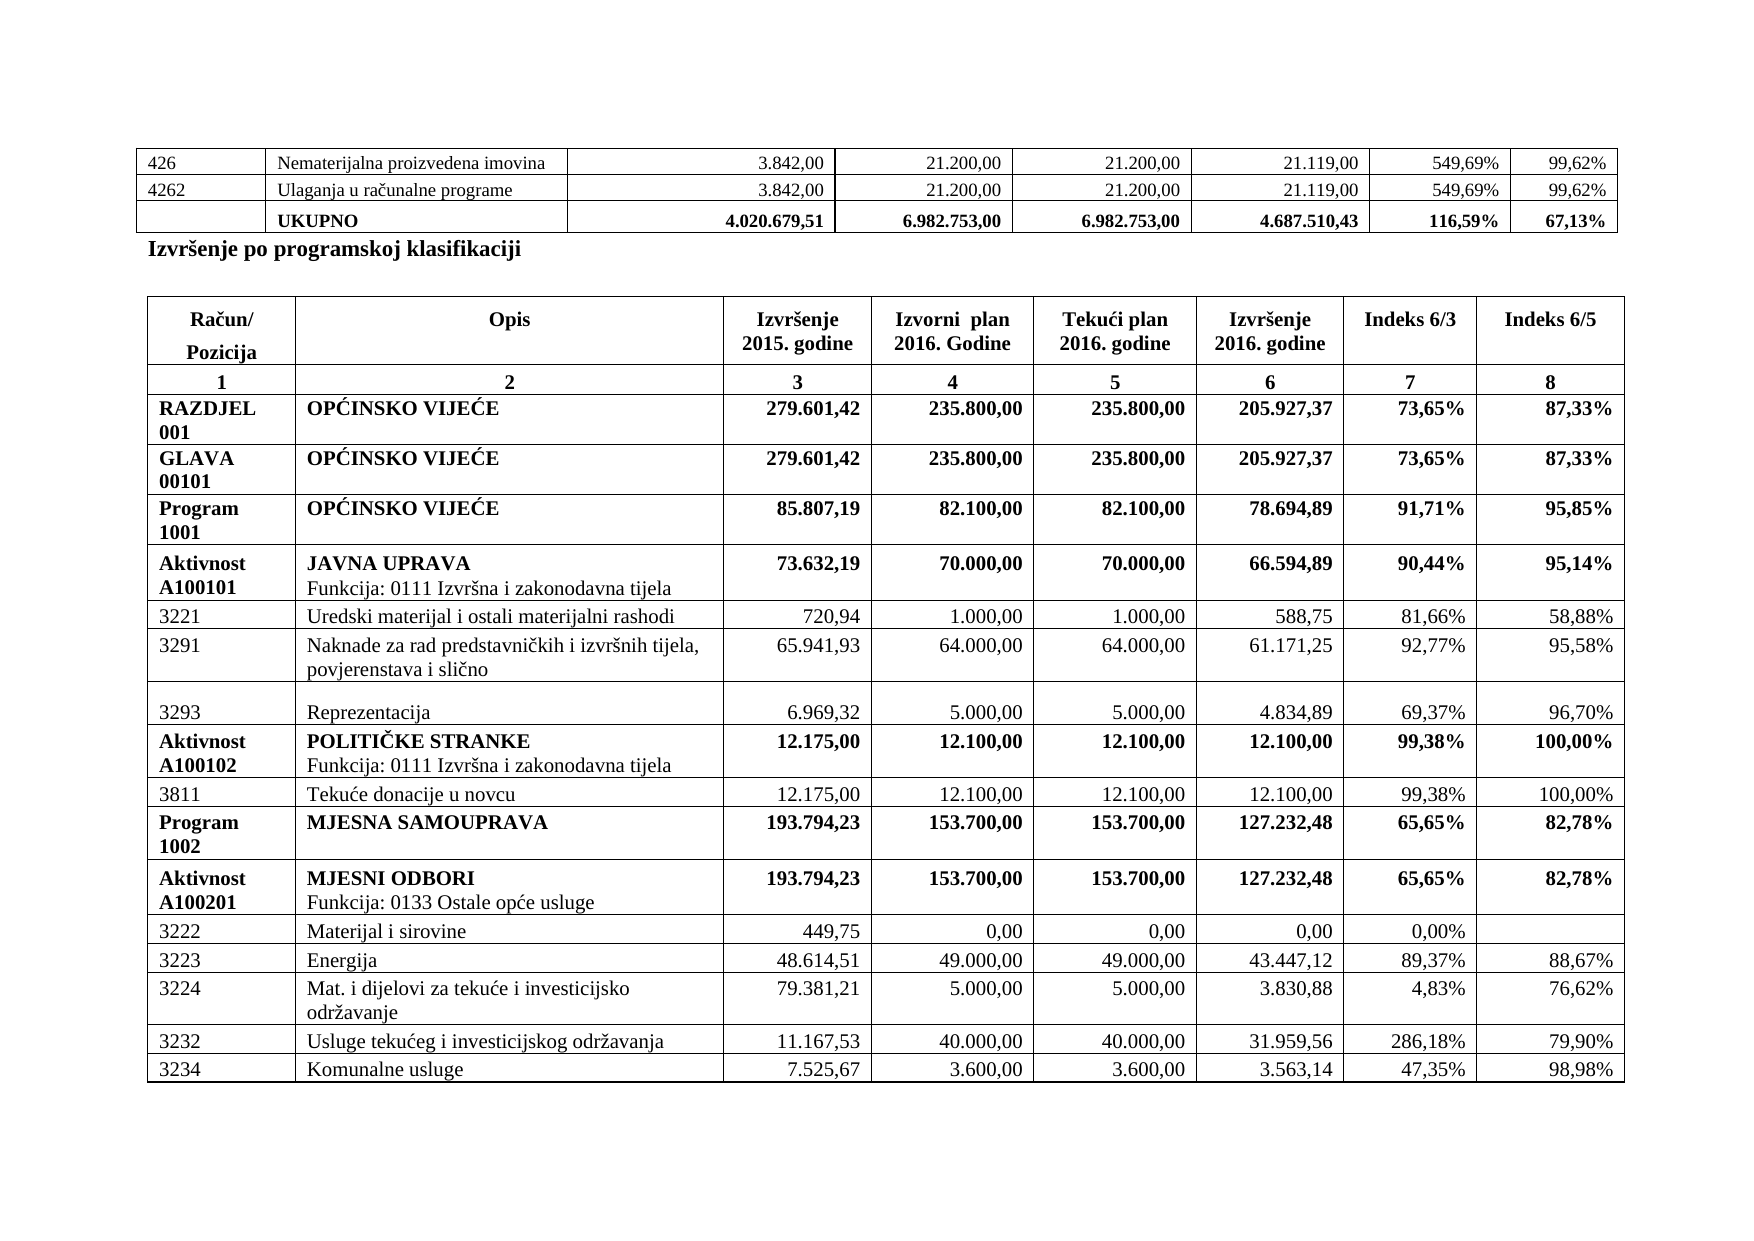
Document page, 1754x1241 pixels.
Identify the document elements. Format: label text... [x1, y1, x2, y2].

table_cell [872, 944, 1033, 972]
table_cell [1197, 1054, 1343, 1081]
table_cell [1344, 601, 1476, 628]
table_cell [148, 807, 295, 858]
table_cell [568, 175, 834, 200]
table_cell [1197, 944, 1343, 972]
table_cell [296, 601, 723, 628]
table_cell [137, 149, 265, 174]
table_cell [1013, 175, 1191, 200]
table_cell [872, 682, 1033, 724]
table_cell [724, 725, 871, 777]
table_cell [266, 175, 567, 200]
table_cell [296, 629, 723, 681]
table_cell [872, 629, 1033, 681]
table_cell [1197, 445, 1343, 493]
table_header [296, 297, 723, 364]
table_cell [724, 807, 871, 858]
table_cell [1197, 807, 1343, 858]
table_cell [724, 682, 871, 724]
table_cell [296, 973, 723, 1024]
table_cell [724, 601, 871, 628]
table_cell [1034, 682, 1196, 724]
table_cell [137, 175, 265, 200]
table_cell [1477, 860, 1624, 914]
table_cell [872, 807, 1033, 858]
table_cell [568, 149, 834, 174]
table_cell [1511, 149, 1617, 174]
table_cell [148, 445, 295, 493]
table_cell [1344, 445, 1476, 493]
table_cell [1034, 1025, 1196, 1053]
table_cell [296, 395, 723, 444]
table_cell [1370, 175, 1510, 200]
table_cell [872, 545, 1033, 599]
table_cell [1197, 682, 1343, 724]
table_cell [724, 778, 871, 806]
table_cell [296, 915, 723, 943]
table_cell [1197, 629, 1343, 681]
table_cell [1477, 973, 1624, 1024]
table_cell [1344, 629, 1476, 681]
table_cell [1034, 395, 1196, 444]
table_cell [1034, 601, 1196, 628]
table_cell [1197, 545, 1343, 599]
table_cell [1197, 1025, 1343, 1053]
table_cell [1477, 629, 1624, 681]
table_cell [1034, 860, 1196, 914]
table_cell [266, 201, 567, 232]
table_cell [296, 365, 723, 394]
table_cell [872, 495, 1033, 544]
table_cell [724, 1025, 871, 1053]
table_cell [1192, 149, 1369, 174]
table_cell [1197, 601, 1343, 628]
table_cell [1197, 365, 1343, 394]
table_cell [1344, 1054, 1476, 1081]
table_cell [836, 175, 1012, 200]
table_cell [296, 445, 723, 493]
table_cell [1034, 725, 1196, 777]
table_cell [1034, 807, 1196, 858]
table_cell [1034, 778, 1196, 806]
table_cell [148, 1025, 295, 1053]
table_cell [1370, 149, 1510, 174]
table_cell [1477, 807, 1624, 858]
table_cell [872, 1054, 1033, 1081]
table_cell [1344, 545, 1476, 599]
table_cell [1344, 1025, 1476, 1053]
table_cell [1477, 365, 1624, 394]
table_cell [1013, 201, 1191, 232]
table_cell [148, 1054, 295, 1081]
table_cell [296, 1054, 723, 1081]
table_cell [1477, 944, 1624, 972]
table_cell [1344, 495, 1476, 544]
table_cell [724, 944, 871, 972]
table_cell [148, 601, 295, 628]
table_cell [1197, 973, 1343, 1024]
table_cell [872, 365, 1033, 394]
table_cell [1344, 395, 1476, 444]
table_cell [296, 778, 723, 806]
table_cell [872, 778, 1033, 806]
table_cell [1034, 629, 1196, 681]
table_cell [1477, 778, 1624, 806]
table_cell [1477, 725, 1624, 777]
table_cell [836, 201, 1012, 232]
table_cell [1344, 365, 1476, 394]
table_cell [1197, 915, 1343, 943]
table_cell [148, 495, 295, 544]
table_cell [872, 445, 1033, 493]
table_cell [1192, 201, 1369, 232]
text Izvršenje po programskoj klasifikaciji [148, 235, 1606, 261]
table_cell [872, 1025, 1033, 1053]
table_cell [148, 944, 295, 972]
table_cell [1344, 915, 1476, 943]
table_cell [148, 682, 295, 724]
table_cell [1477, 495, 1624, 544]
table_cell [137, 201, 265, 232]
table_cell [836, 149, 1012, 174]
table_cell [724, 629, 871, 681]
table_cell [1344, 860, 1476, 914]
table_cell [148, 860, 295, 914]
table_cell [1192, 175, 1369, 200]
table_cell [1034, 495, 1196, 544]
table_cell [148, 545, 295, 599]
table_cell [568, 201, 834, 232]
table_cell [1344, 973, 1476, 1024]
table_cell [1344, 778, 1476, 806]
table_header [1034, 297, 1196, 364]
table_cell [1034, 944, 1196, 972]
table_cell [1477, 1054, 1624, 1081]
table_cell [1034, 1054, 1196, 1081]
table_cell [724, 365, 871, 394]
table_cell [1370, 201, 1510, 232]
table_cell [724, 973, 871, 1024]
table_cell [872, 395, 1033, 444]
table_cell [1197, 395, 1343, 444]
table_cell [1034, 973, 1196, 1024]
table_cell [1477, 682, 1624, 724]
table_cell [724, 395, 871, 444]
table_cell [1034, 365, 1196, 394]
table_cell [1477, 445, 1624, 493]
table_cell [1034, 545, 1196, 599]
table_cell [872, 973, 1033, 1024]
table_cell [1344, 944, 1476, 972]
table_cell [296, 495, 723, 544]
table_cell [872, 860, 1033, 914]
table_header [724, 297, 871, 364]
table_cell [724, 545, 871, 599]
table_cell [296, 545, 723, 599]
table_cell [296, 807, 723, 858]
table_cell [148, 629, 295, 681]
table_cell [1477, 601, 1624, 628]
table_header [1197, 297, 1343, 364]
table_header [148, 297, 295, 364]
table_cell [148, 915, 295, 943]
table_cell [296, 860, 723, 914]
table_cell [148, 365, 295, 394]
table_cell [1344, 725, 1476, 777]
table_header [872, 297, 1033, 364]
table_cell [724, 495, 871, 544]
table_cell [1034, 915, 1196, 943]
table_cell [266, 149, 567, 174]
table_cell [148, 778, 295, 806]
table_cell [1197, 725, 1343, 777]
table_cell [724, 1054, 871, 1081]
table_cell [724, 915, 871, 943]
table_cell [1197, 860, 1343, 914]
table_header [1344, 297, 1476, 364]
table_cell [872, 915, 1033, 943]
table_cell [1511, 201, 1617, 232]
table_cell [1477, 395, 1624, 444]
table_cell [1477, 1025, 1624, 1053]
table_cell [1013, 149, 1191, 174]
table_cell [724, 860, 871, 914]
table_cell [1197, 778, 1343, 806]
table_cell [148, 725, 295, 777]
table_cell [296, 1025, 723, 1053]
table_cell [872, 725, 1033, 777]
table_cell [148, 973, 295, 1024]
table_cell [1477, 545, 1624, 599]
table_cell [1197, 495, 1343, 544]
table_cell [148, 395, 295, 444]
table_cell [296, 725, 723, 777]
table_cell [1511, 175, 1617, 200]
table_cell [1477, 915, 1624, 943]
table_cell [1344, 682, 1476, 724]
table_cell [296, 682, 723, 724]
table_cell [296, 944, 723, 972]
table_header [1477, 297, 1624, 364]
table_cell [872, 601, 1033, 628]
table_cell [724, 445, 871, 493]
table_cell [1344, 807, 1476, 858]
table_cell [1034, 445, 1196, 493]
